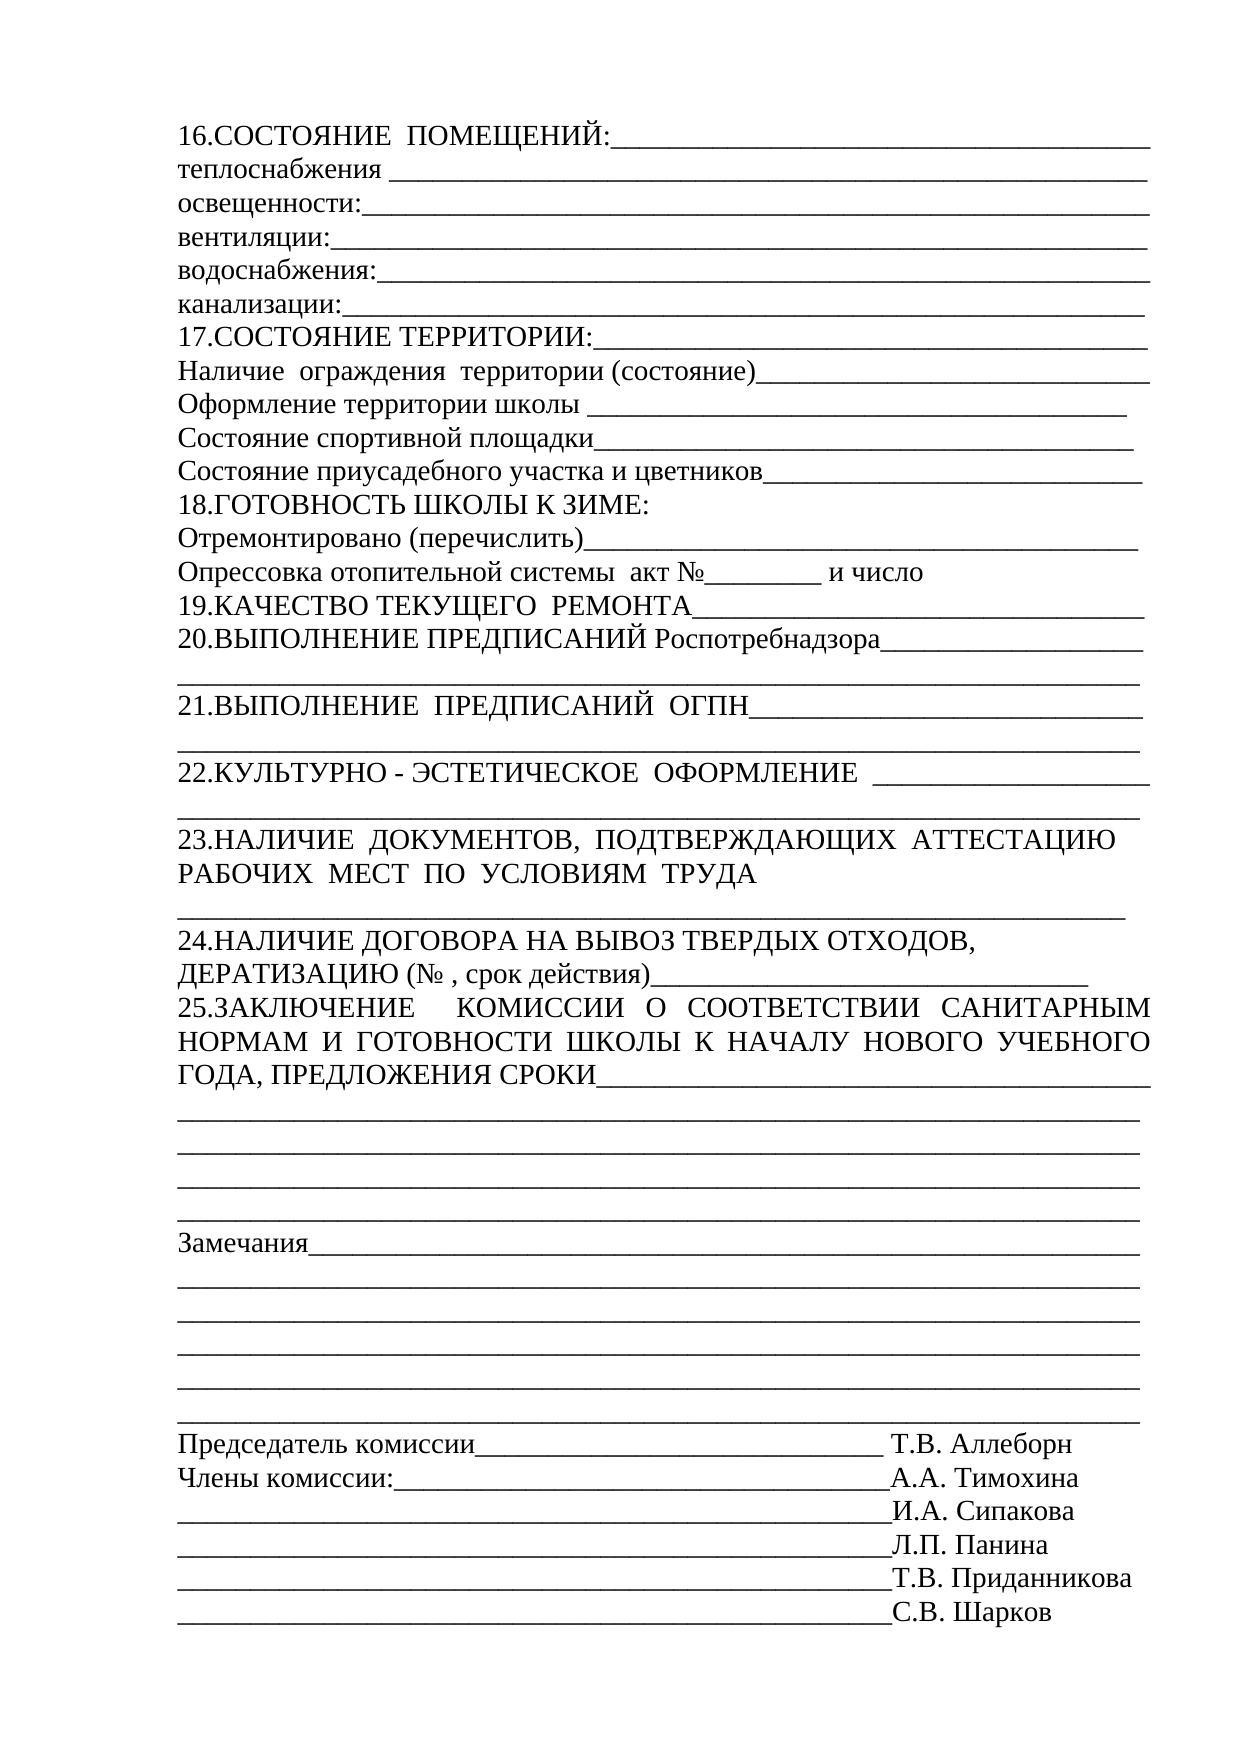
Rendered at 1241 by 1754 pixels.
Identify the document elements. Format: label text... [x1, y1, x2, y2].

text 24.НАЛИЧИЕ ДОГОВОРА НА ВЫВОЗ ТВЕРДЫХ ОТХОДОВ, ДЕРАТИЗАЦИЮ (№ , срок действия)______________________________ [177, 923, 1152, 990]
text _________________________________________________Л.П. Панина [177, 1527, 1152, 1560]
text Состояние приусадебного участка и цветников__________________________ [177, 453, 1152, 487]
text освещенности:______________________________________________________ [177, 185, 1152, 219]
text Наличие ограждения территории (состояние)___________________________ [177, 353, 1152, 386]
text Опрессовка отопительной системы акт №________ и число [177, 554, 1152, 588]
text Оформление территории школы _____________________________________ [177, 386, 1152, 420]
text 21.ВЫПОЛНЕНИЕ ПРЕДПИСАНИЙ ОГПН___________________________ [177, 688, 1152, 722]
text ________________________________________________________________________________________________________________________________________________________________________________________________________________________________________________________________________ [177, 1091, 1152, 1225]
text Отремонтировано (перечислить)______________________________________ [177, 521, 1152, 554]
text Состояние спортивной площадки_____________________________________ [177, 420, 1152, 453]
text 23.НАЛИЧИЕ ДОКУМЕНТОВ, ПОДТВЕРЖДАЮЩИХ АТТЕСТАЦИЮ РАБОЧИХ МЕСТ ПО УСЛОВИЯМ ТРУДА _________________________________________________________________ [177, 822, 1152, 923]
text _________________________________________________С.В. Шарков [177, 1594, 1152, 1627]
text __________________________________________________________________ [177, 722, 1152, 755]
text 19.КАЧЕСТВО ТЕКУЩЕГО РЕМОНТА_______________________________ [177, 588, 1152, 621]
text 17.СОСТОЯНИЕ ТЕРРИТОРИИ:______________________________________ [177, 319, 1152, 353]
text 25.ЗАКЛЮЧЕНИЕ КОМИССИИ О СООТВЕТСТВИИ САНИТАРНЫМ НОРМАМ И ГОТОВНОСТИ ШКОЛЫ К НАЧАЛУ НОВОГО УЧЕБНОГО ГОДА, ПРЕДЛОЖЕНИЯ СРОКИ______________________________________ [177, 990, 1152, 1091]
text Замечания___________________________________________________________________________________________________________________________________________________________________________________________________________________________________________________________________________________________________________________________________________________________________________________________________ [177, 1225, 1152, 1426]
text вентиляции:________________________________________________________ [177, 219, 1152, 252]
text Председатель комиссии____________________________ Т.В. Аллеборн [177, 1426, 1152, 1460]
text 16.СОСТОЯНИЕ ПОМЕЩЕНИЙ:_____________________________________ [177, 118, 1152, 152]
text Члены комиссии:__________________________________А.А. Тимохина [177, 1460, 1152, 1493]
text __________________________________________________________________ [177, 655, 1152, 688]
text 18.ГОТОВНОСТЬ ШКОЛЫ К ЗИМЕ: [177, 487, 1152, 521]
text _________________________________________________Т.В. Приданникова [177, 1560, 1152, 1594]
text канализации:_______________________________________________________ [177, 286, 1152, 319]
text водоснабжения:_____________________________________________________ [177, 252, 1152, 286]
text теплоснабжения ____________________________________________________ [177, 152, 1152, 185]
text __________________________________________________________________ [177, 789, 1152, 822]
text 20.ВЫПОЛНЕНИЕ ПРЕДПИСАНИЙ Роспотребнадзора__________________ [177, 621, 1152, 655]
text _________________________________________________И.А. Сипакова [177, 1493, 1152, 1527]
text 22.КУЛЬТУРНО - ЭСТЕТИЧЕСКОЕ ОФОРМЛЕНИЕ ___________________ [177, 755, 1152, 789]
